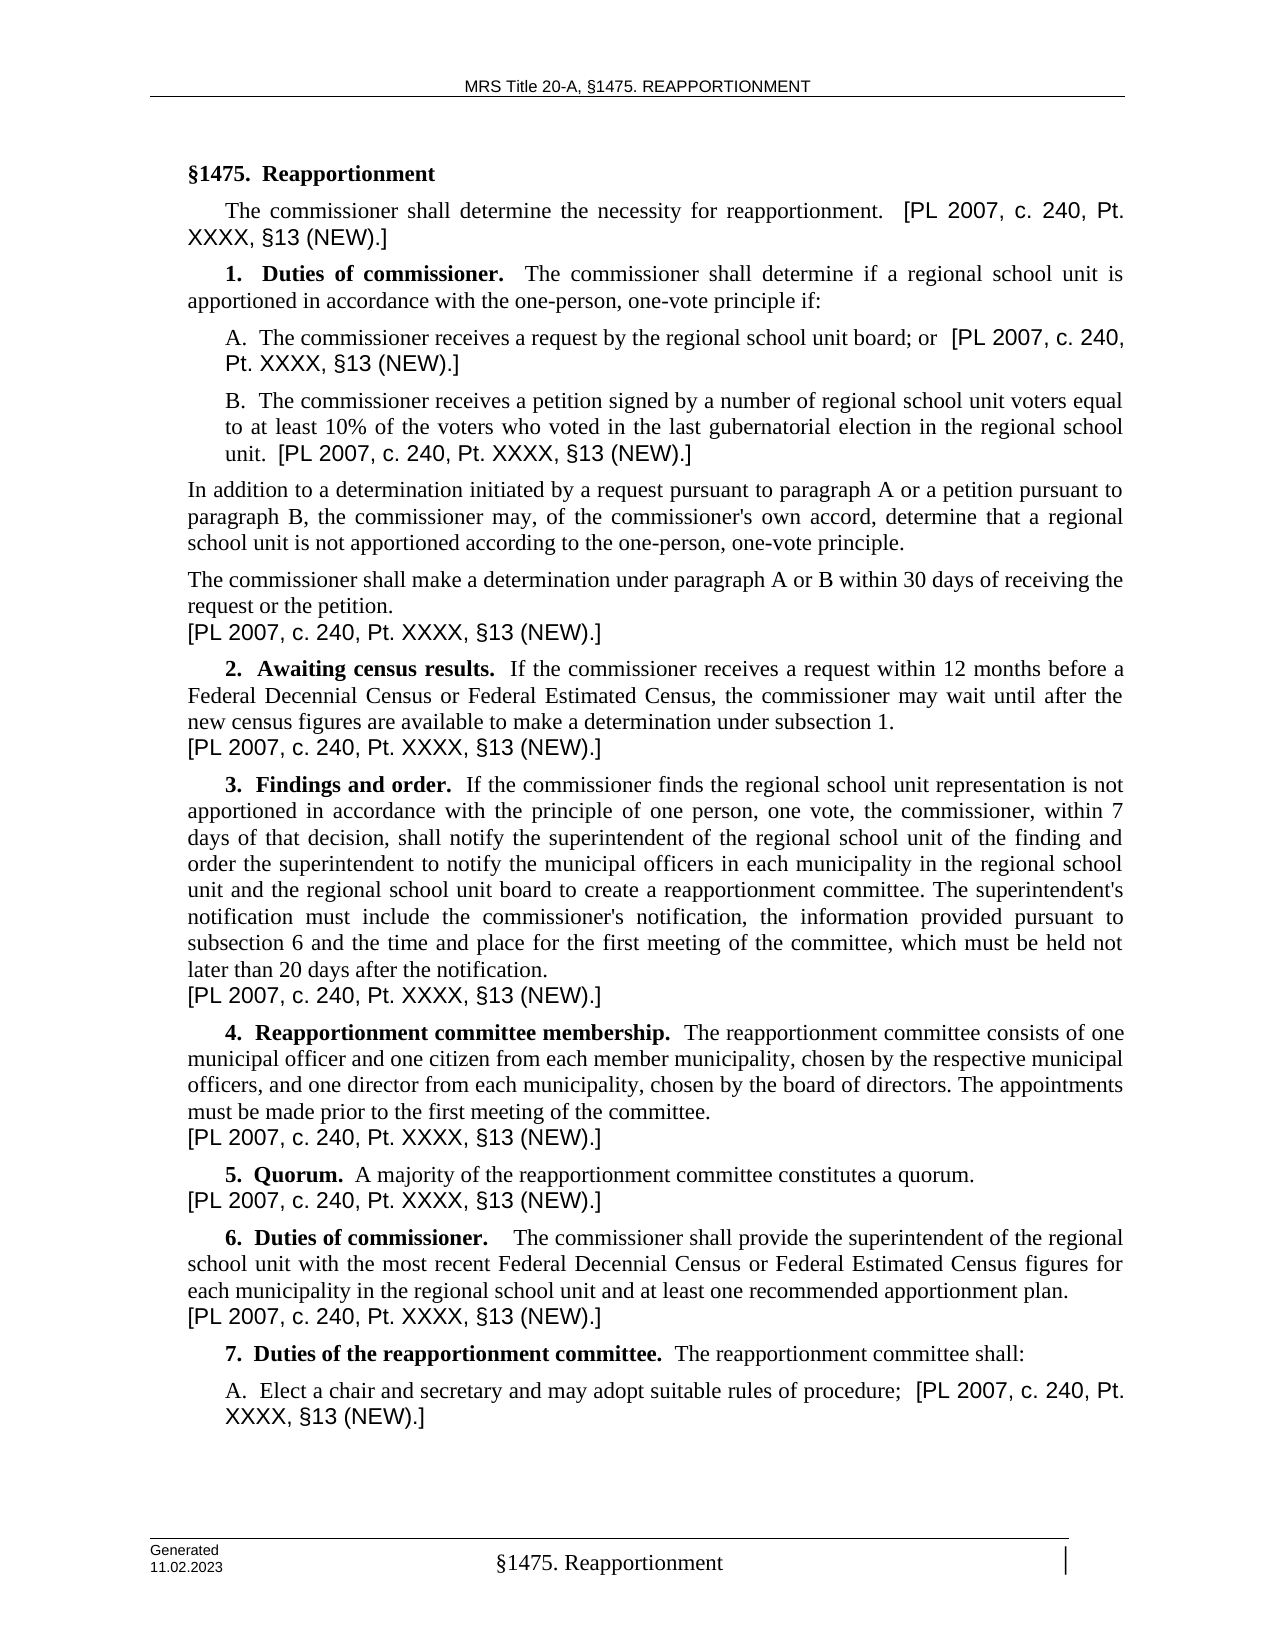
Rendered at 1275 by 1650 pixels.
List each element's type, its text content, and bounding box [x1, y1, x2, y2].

text 6. Duties of commissioner. The commissioner shall provide the superintendent of the regional school unit with the most recent Federal Decennial Census or Federal Estimated Census figures for each municipality in the regional school unit and at least one recommended apportionment plan. [187, 1224, 1125, 1303]
text In addition to a determination initiated by a request pursuant to paragraph A or a petition pursuant to paragraph B, the commissioner may, of the commissioner's own accord, determine that a regional school unit is not apportioned according to the one-person, one-vote principle. [187, 476, 1125, 555]
text §1475. Reapportionment [187, 160, 1125, 187]
text [PL 2007, c. 240, Pt. XXXX, §13 (NEW).] [187, 1303, 1125, 1329]
text B. The commissioner receives a petition signed by a number of regional school unit voters equal to at least 10% of the voters who voted in the last gubernatorial election in the regional school unit. [PL 2007, c. 240, Pt. XXXX, §13 (NEW).] [225, 387, 1125, 466]
text [PL 2007, c. 240, Pt. XXXX, §13 (NEW).] [187, 982, 1125, 1008]
text 4. Reapportionment committee membership. The reapportionment committee consists of one municipal officer and one citizen from each member municipality, chosen by the respective municipal officers, and one director from each municipality, chosen by the board of directors. The appointments must be made prior to the first meeting of the committee. [187, 1019, 1125, 1124]
text [PL 2007, c. 240, Pt. XXXX, §13 (NEW).] [187, 734, 1125, 761]
text 3. Findings and order. If the commissioner finds the regional school unit representation is not apportioned in accordance with the principle of one person, one vote, the commissioner, within 7 days of that decision, shall notify the superintendent of the regional school unit of the finding and order the superintendent to notify the municipal officers in each municipality in the regional school unit and the regional school unit board to create a reapportionment committee. The superintendent's notification must include the commissioner's notification, the information provided pursuant to subsection 6 and the time and place for the first meeting of the committee, which must be held not later than 20 days after the notification. [187, 771, 1125, 982]
text A. The commissioner receives a request by the regional school unit board; or [PL 2007, c. 240, Pt. XXXX, §13 (NEW).] [225, 323, 1125, 376]
text [PL 2007, c. 240, Pt. XXXX, §13 (NEW).] [187, 618, 1125, 645]
text The commissioner shall make a determination under paragraph A or B within 30 days of receiving the request or the petition. [187, 566, 1125, 618]
text 2. Awaiting census results. If the commissioner receives a request within 12 months before a Federal Decennial Census or Federal Estimated Census, the commissioner may wait until after the new census figures are available to make a determination under subsection 1. [187, 655, 1125, 734]
text 7. Duties of the reapportionment committee. The reapportionment committee shall: [187, 1340, 1125, 1366]
text The commissioner shall determine the necessity for reapportionment. [PL 2007, c. 240, Pt. XXXX, §13 (NEW).] [187, 197, 1125, 250]
text 1. Duties of commissioner. The commissioner shall determine if a regional school unit is apportioned in accordance with the one-person, one-vote principle if: [187, 260, 1125, 313]
text A. Elect a chair and secretary and may adopt suitable rules of procedure; [PL 2007, c. 240, Pt. XXXX, §13 (NEW).] [225, 1377, 1125, 1429]
text [PL 2007, c. 240, Pt. XXXX, §13 (NEW).] [187, 1124, 1125, 1151]
text 5. Quorum. A majority of the reapportionment committee constitutes a quorum. [187, 1161, 1125, 1187]
text [PL 2007, c. 240, Pt. XXXX, §13 (NEW).] [187, 1187, 1125, 1214]
